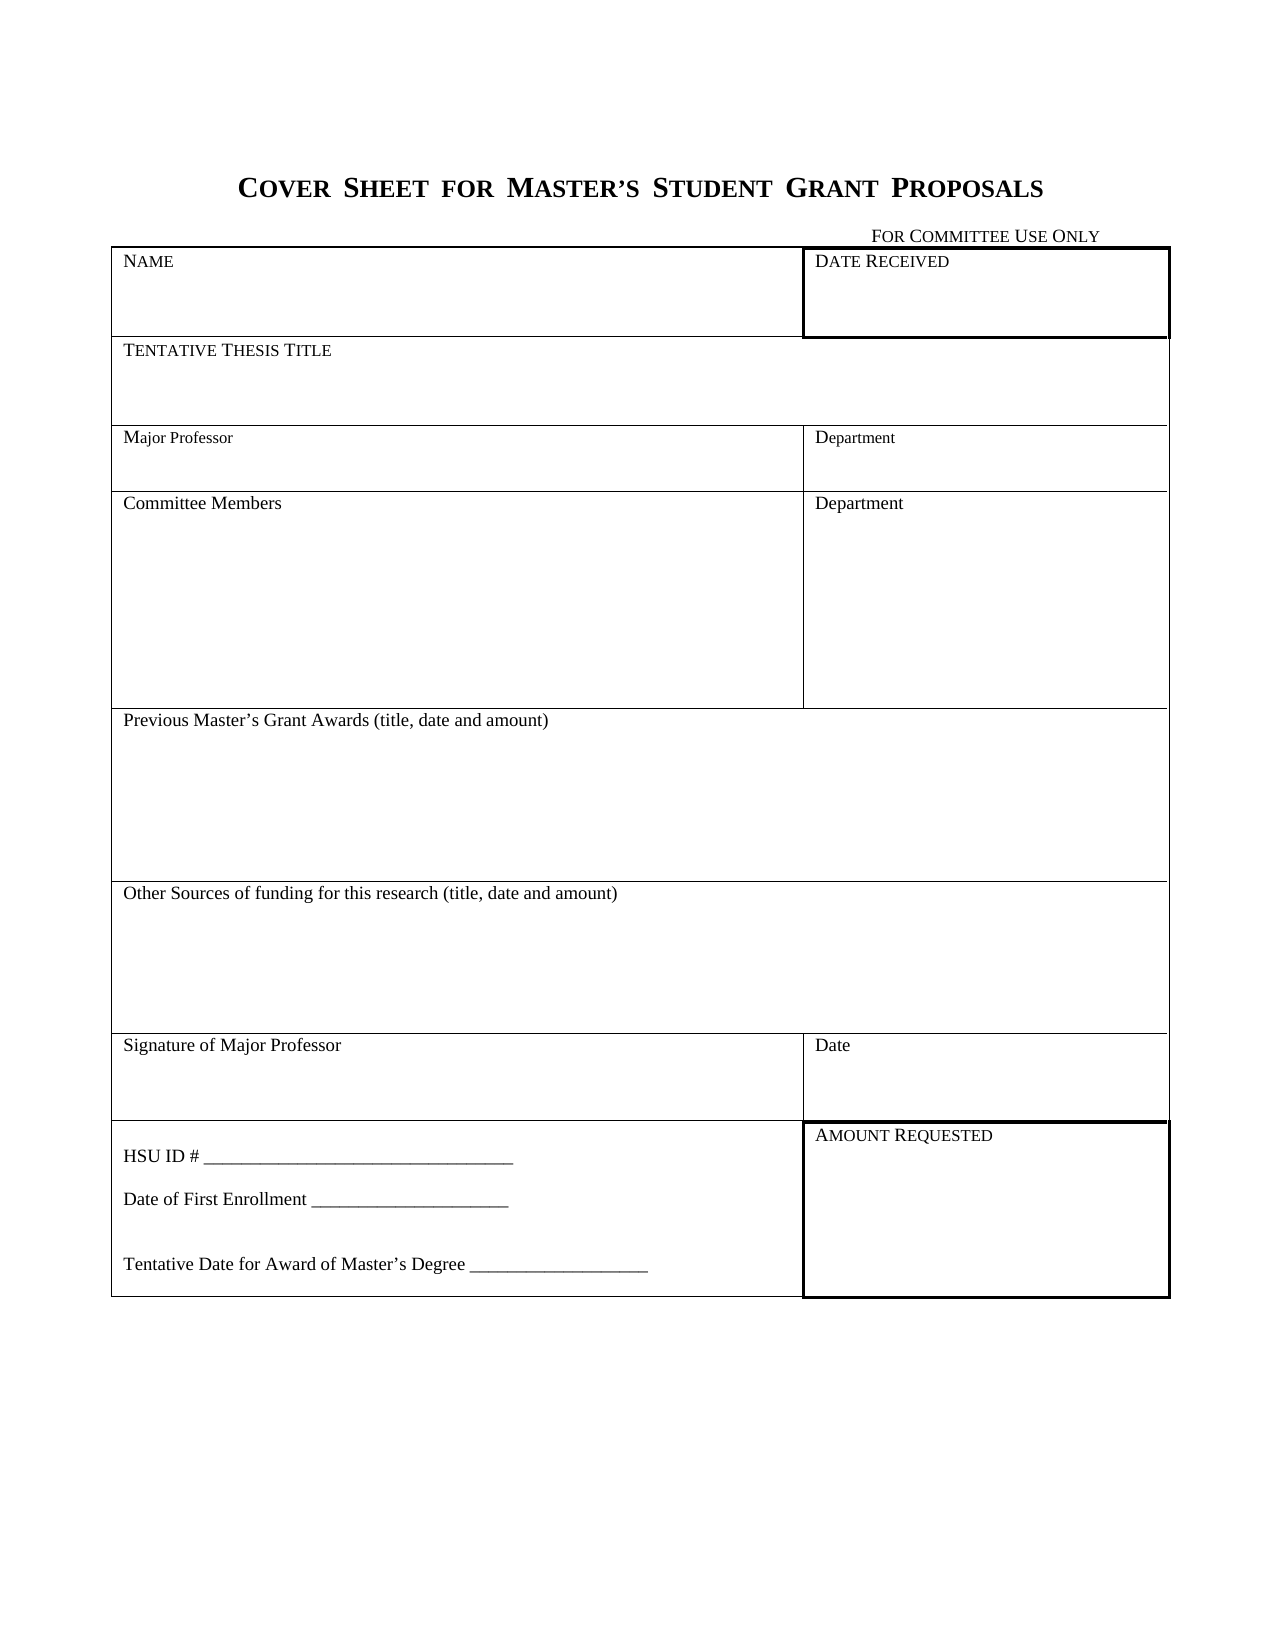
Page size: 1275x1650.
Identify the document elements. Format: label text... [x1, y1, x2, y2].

table_cell [804, 708, 1169, 881]
table_cell AMOUNT REQUESTED [805, 1120, 1168, 1296]
table_cell Signature of Major Professor [112, 1034, 803, 1120]
table_cell Committee Members [112, 492, 803, 707]
table_cell HSU ID # _________________________________ Date of First Enrollment _____________________ Tentative Date for Award of Master’s Degree ___________________ [112, 1121, 802, 1296]
table_header COVER SHEET FOR MASTER’S STUDENT GRANT PROPOSALS FOR COMMITTEE USE ONLY [112, 170, 1169, 246]
table_cell Department [804, 491, 1169, 707]
table_cell Other Sources of funding for this research (title, date and amount) [112, 882, 804, 1033]
table_cell Date [804, 1033, 1169, 1120]
table_cell NAME [112, 248, 802, 336]
table_cell Previous Master’s Grant Awards (title, date and amount) [112, 709, 804, 881]
table_cell TENTATIVE THESIS TITLE [112, 336, 1169, 425]
table_cell DATE RECEIVED [805, 250, 1168, 336]
table_cell Major Professor [112, 426, 803, 491]
table_cell [804, 881, 1169, 1033]
table_cell Department [804, 425, 1169, 491]
